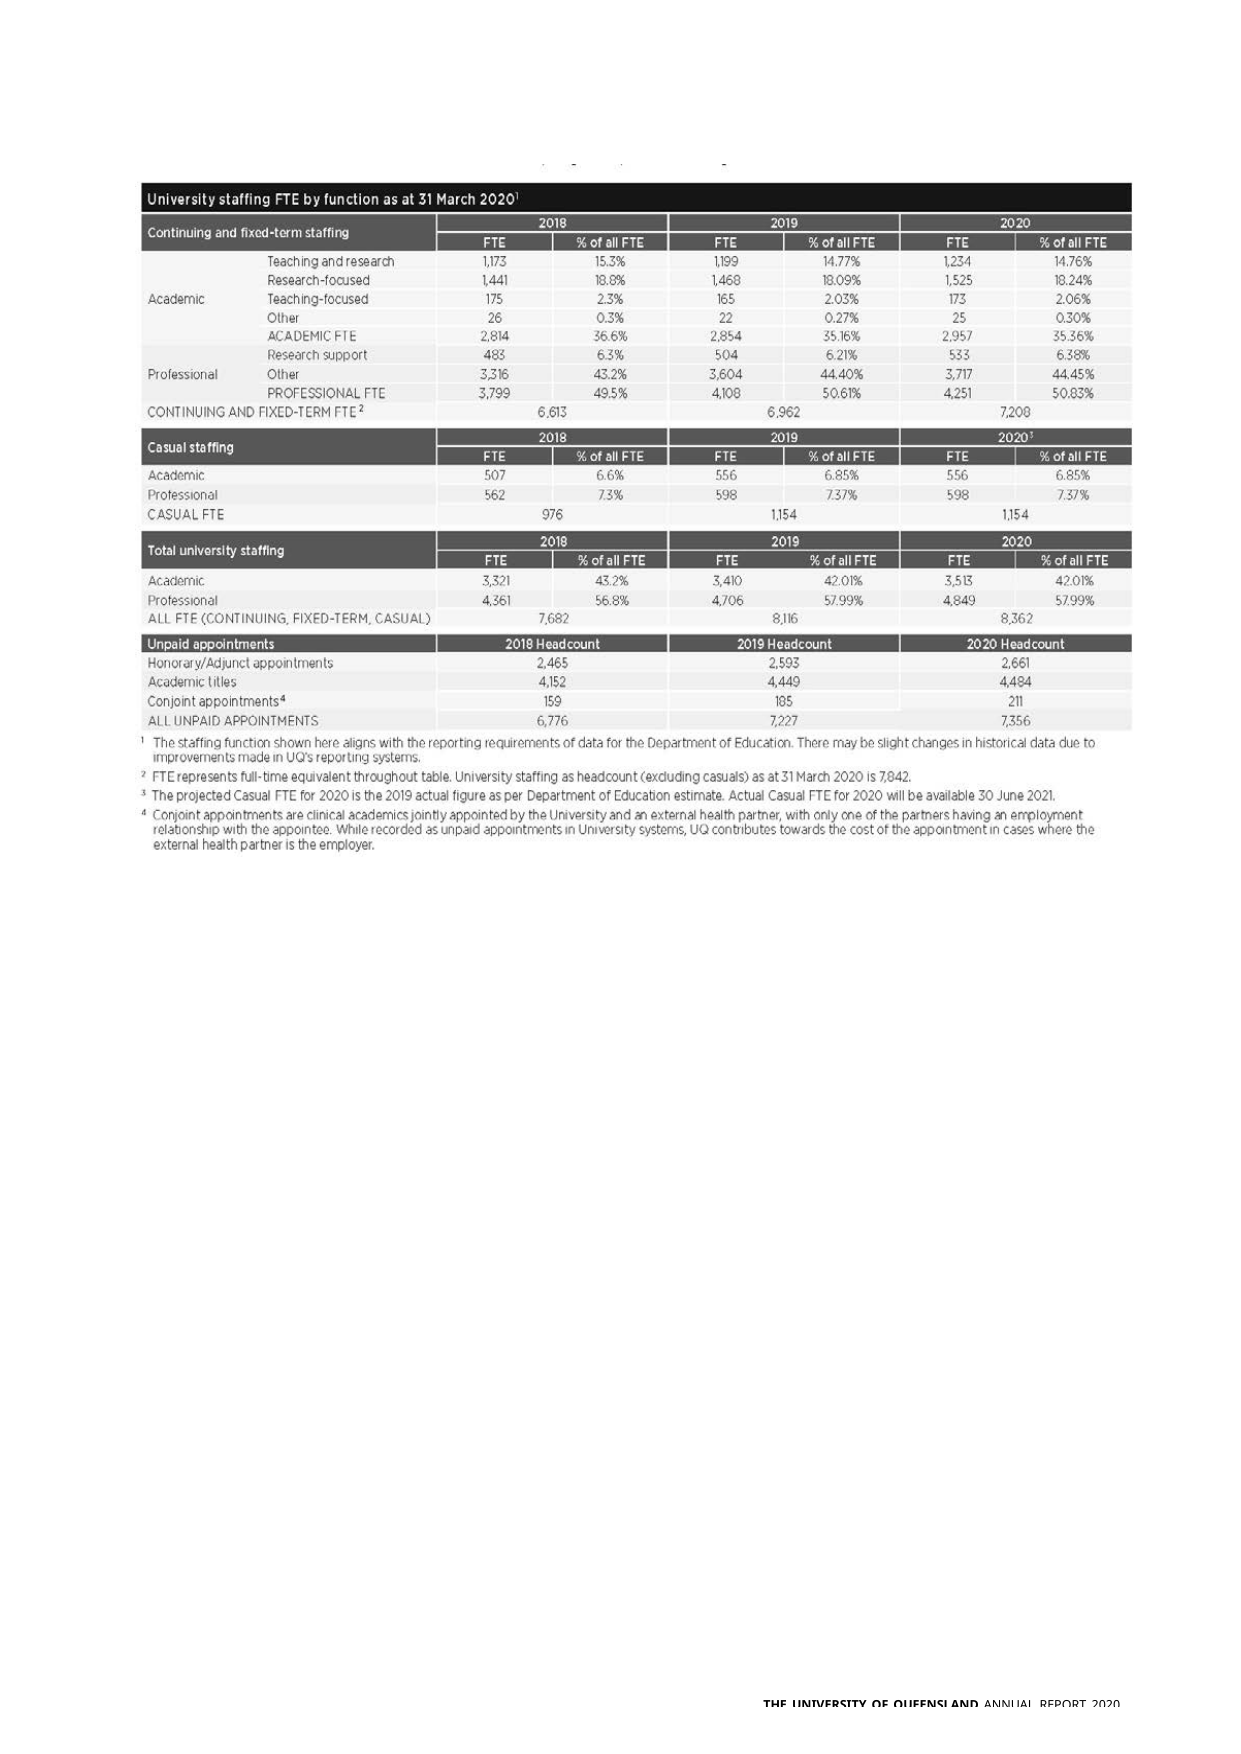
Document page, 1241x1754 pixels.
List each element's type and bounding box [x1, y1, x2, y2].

picture [135, 164, 1134, 857]
